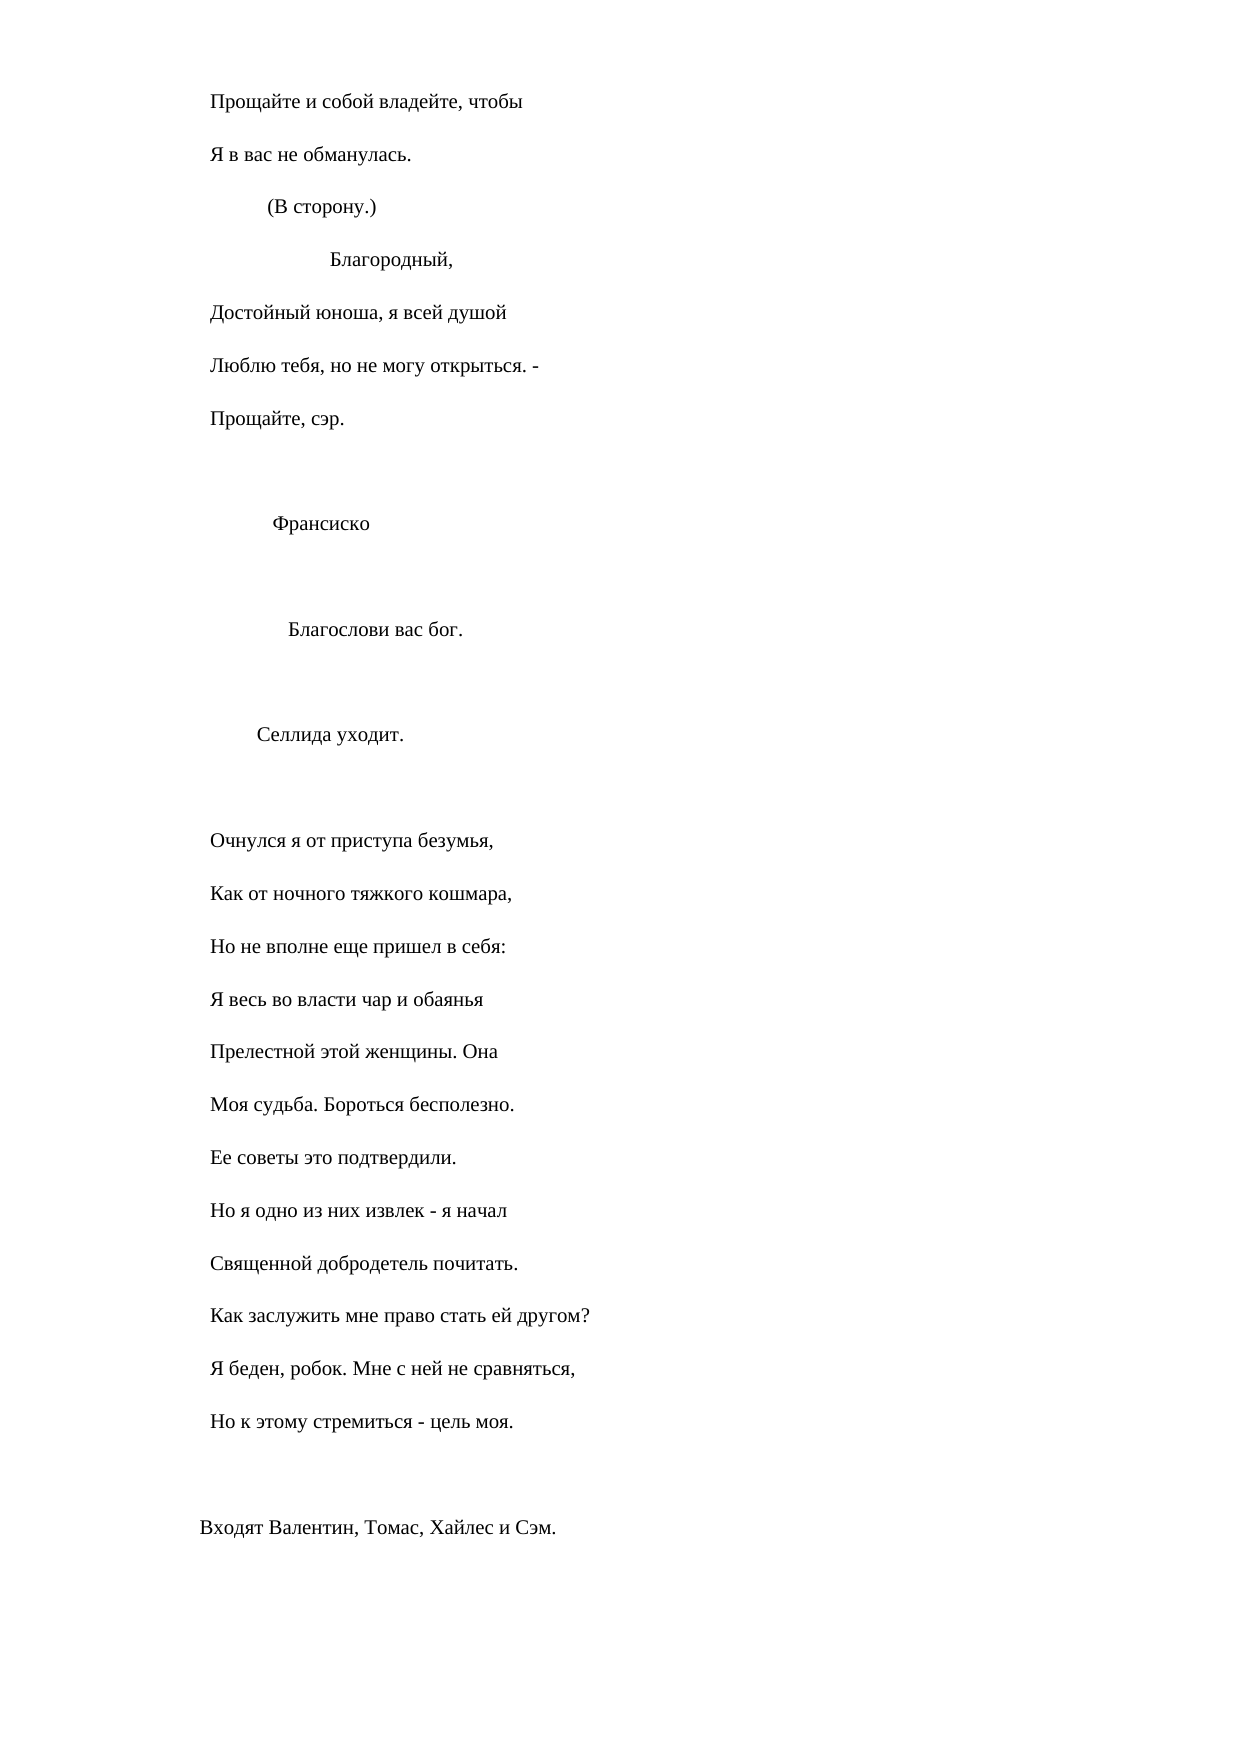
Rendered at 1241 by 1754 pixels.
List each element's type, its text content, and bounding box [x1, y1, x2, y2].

text Очнулся я от приступа безумья, [100, 828, 1146, 881]
text Прощайте и собой владейте, чтобы [100, 89, 1146, 141]
text Но к этому стремиться - цель моя. [100, 1409, 1146, 1462]
text Селлида уходит. [100, 722, 1146, 775]
text Я в вас не обманулась. [100, 141, 1146, 194]
text Я беден, робок. Мне с ней не сравняться, [100, 1356, 1146, 1409]
text Франсиско [100, 511, 1146, 564]
text Благослови вас бог. [100, 617, 1146, 669]
text Священной добродетель почитать. [100, 1251, 1146, 1303]
text Как заслужить мне право стать ей другом? [100, 1303, 1146, 1356]
text Моя судьба. Бороться бесполезно. [100, 1092, 1146, 1145]
text Прощайте, сэр. [100, 406, 1146, 458]
text Ее советы это подтвердили. [100, 1145, 1146, 1198]
text Прелестной этой женщины. Она [100, 1039, 1146, 1092]
text Достойный юноша, я всей душой [100, 300, 1146, 353]
text Люблю тебя, но не могу открыться. - [100, 353, 1146, 406]
text Как от ночного тяжкого кошмара, [100, 881, 1146, 934]
text Благородный, [100, 247, 1146, 300]
text Входят Валентин, Томас, Хайлес и Сэм. [100, 1514, 1146, 1567]
text (В сторону.) [100, 194, 1146, 247]
text Но я одно из них извлек - я начал [100, 1198, 1146, 1251]
text Я весь во власти чар и обаянья [100, 986, 1146, 1039]
text Но не вполне еще пришел в себя: [100, 934, 1146, 986]
